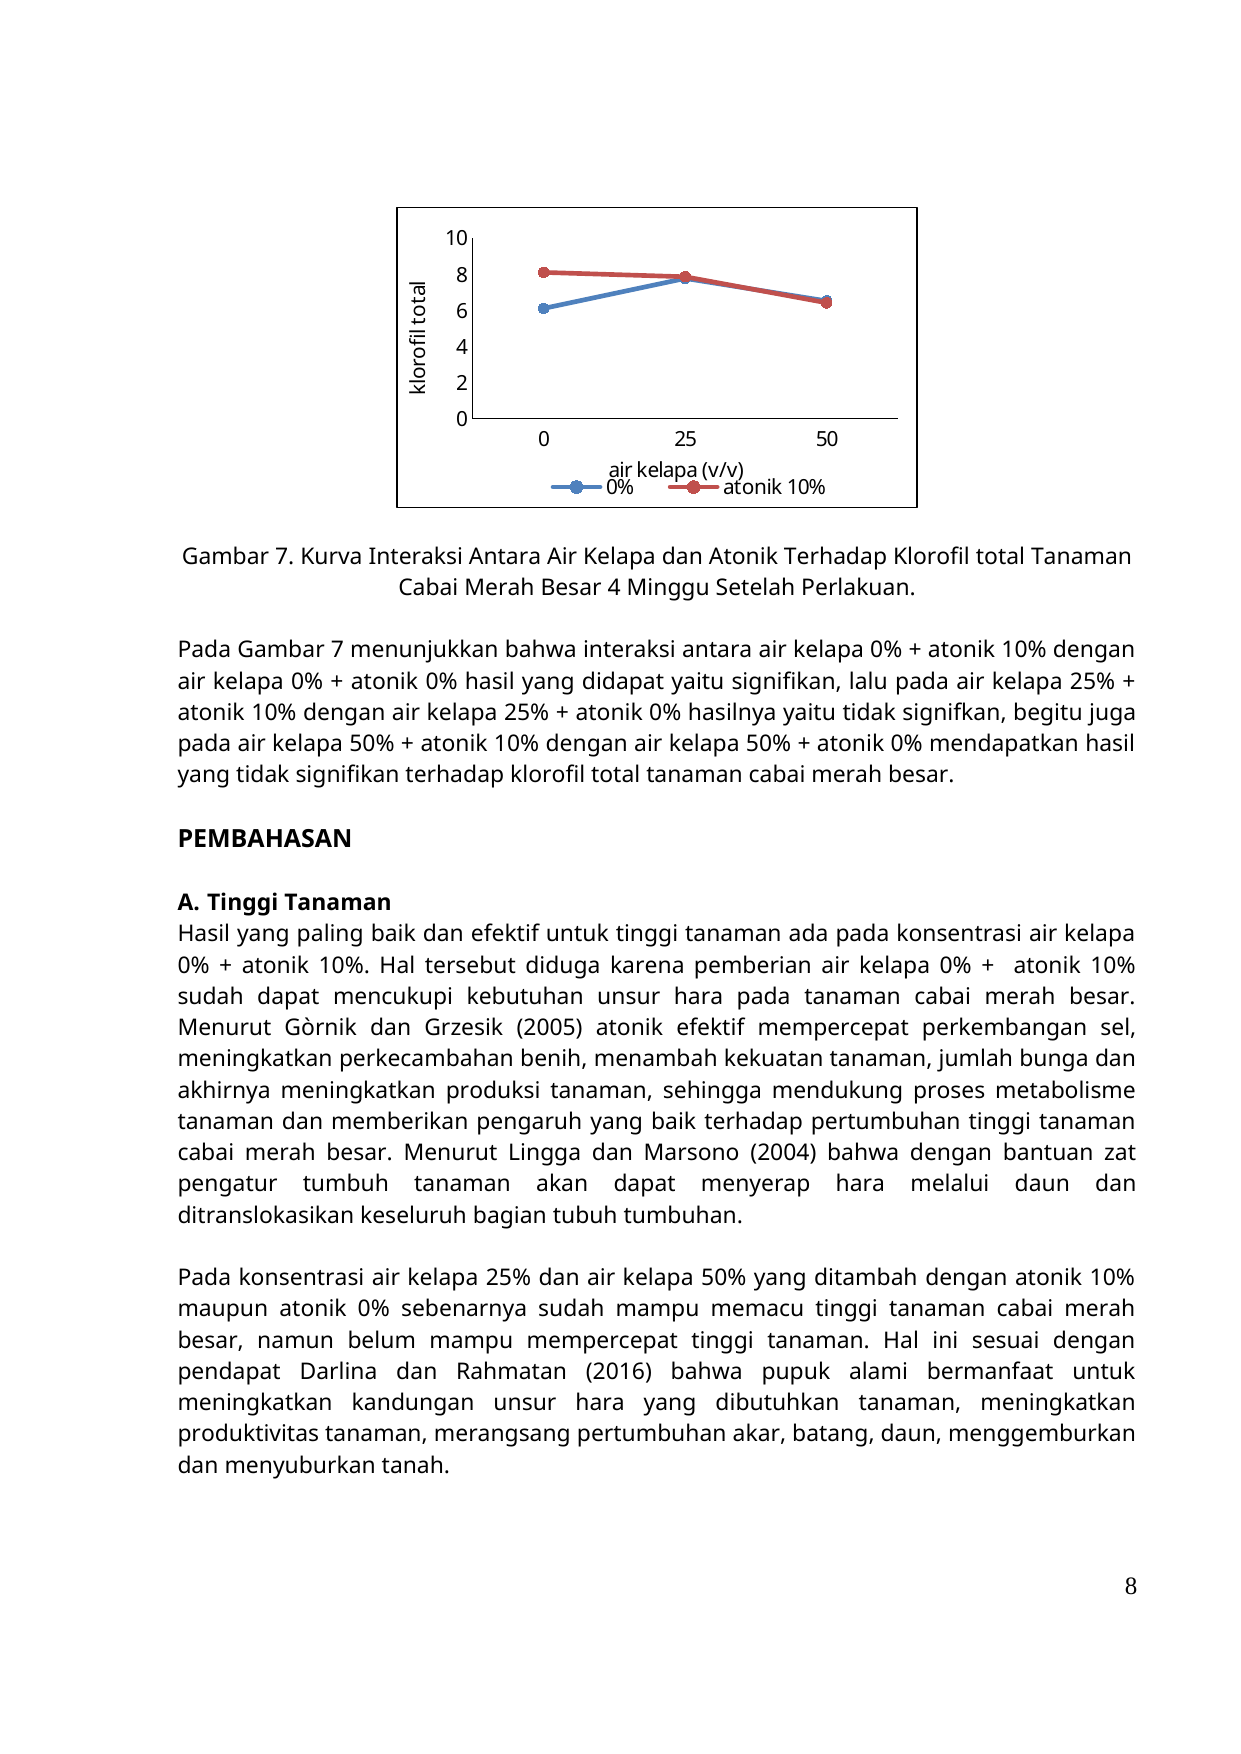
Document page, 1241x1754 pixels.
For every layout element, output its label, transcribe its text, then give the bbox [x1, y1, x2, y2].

text PEMBAHASAN [177, 821, 1137, 855]
text Gambar 7. Kurva Interaksi Antara Air Kelapa dan Atonik Terhadap Klorofil total Tanaman [177, 539, 1137, 571]
text Cabai Merah Besar 4 Minggu Setelah Perlakuan. [177, 571, 1137, 602]
text Pada Gambar 7 menunjukkan bahwa interaksi antara air kelapa 0% + atonik 10% dengan air kelapa 0% + atonik 0% hasil yang didapat yaitu signifikan, lalu pada air kelapa 25% + atonik 10% dengan air kelapa 25% + atonik 0% hasilnya yaitu tidak signifkan, begitu juga pada air kelapa 50% + atonik 10% dengan air kelapa 50% + atonik 0% mendapatkan hasil yang tidak signifikan terhadap klorofil total tanaman cabai merah besar. [177, 633, 1137, 789]
list Tinggi Tanaman [177, 886, 1137, 917]
text Pada konsentrasi air kelapa 25% dan air kelapa 50% yang ditambah dengan atonik 10% maupun atonik 0% sebenarnya sudah mampu memacu tinggi tanaman cabai merah besar, namun belum mampu mempercepat tinggi tanaman. Hal ini sesuai dengan pendapat Darlina dan Rahmatan (2016) bahwa pupuk alami bermanfaat untuk meningkatkan kandungan unsur hara yang dibutuhkan tanaman, meningkatkan produktivitas tanaman, merangsang pertumbuhan akar, batang, daun, menggemburkan dan menyuburkan tanah. [177, 1261, 1137, 1480]
text Hasil yang paling baik dan efektif untuk tinggi tanaman ada pada konsentrasi air kelapa 0% + atonik 10%. Hal tersebut diduga karena pemberian air kelapa 0% + atonik 10% sudah dapat mencukupi kebutuhan unsur hara pada tanaman cabai merah besar. Menurut Gòrnik dan Grzesik (2005) atonik efektif mempercepat perkembangan sel, meningkatkan perkecambahan benih, menambah kekuatan tanaman, jumlah bunga dan akhirnya meningkatkan produksi tanaman, sehingga mendukung proses metabolisme tanaman dan memberikan pengaruh yang baik terhadap pertumbuhan tinggi tanaman cabai merah besar. Menurut Lingga dan Marsono (2004) bahwa dengan bantuan zat pengatur tumbuh tanaman akan dapat menyerap hara melalui daun dan ditranslokasikan keseluruh bagian tubuh tumbuhan. [177, 917, 1137, 1230]
